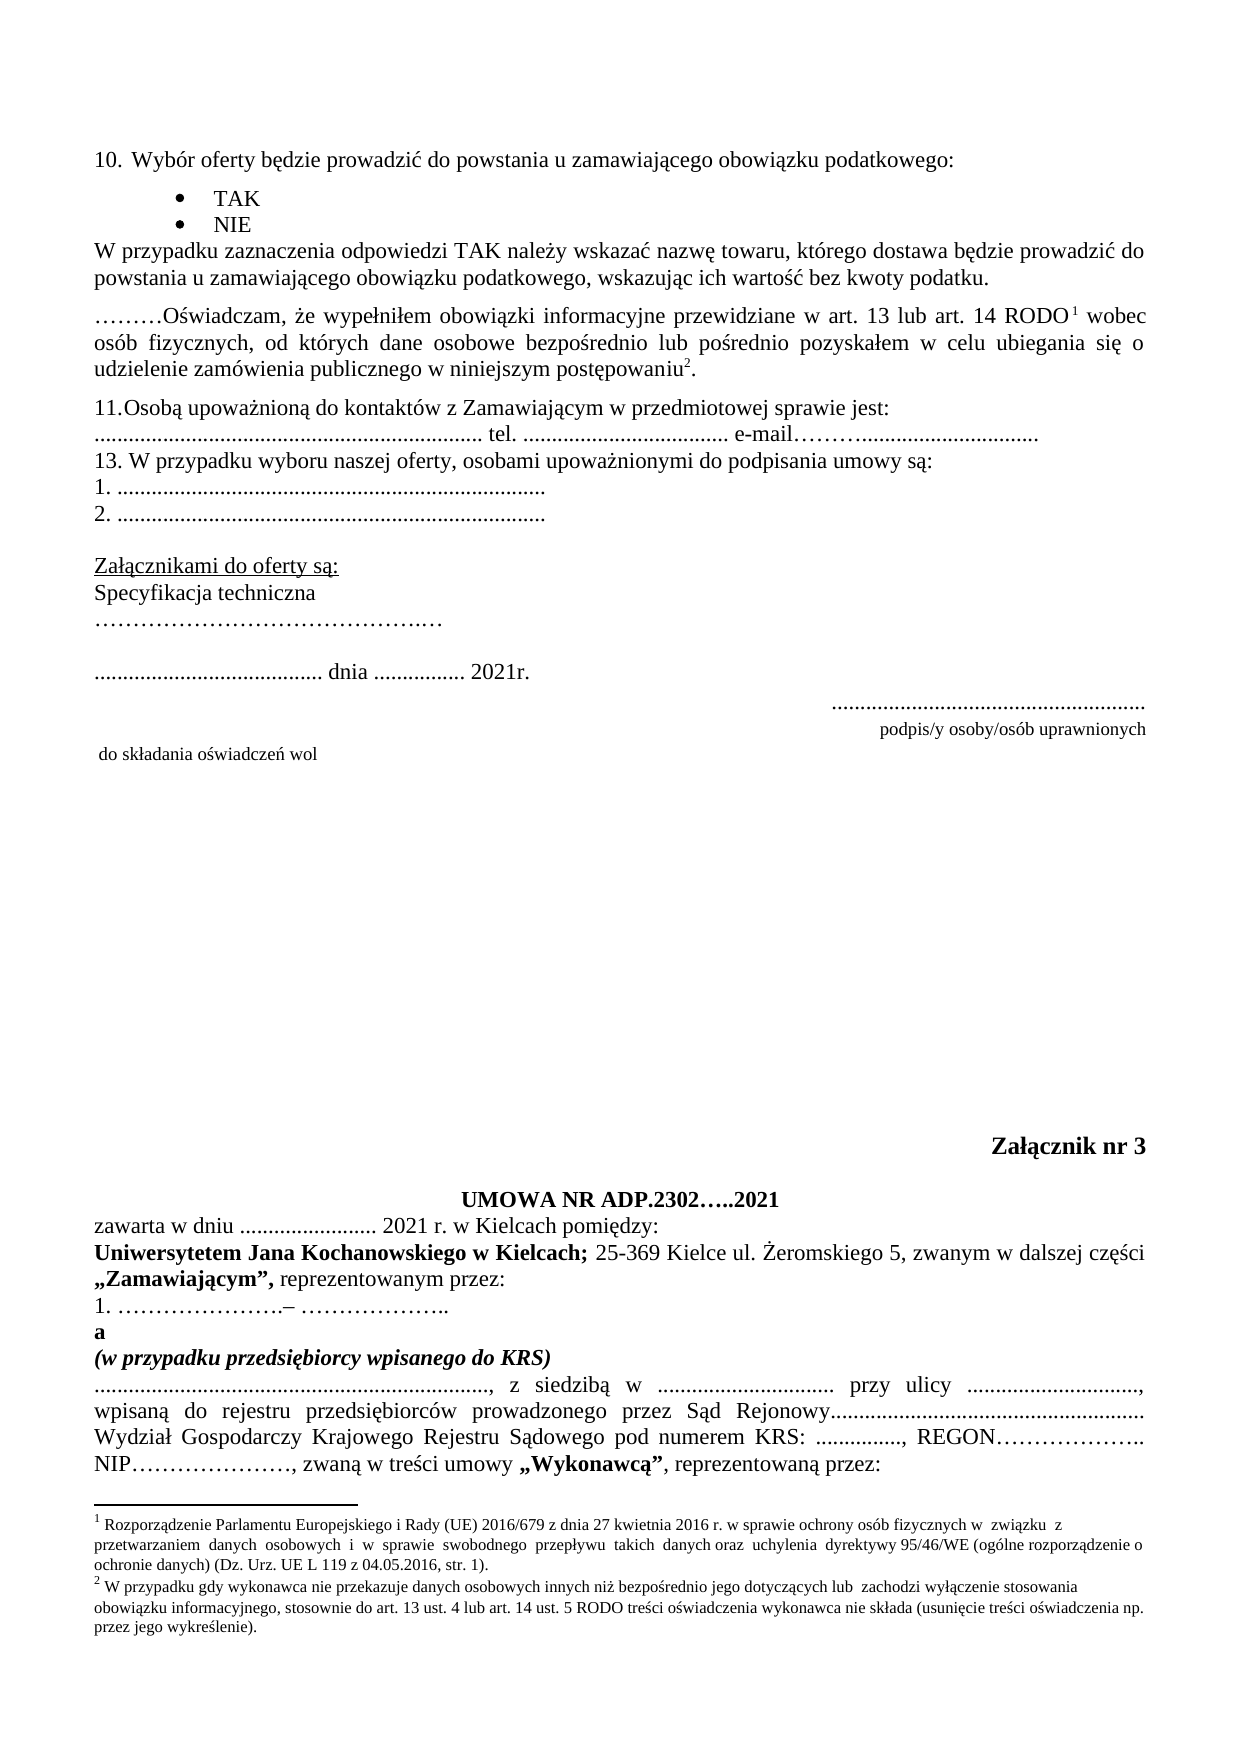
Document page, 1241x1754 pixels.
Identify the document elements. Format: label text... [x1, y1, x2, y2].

text UMOWA NR ADP.2302…..2021 [94, 1186, 1146, 1213]
text (w przypadku przedsiębiorcy wpisanego do KRS) [94, 1344, 1146, 1371]
text ....................................................... [94, 688, 1146, 714]
text 1. ........................................................................... [94, 473, 1146, 499]
list TAK [176, 185, 1146, 211]
text Uniwersytetem Jana Kochanowskiego w Kielcach; 25-369 Kielce ul. Żeromskiego 5, zwanym w dalszej części „Zamawiającym”, reprezentowanym przez: [94, 1239, 1146, 1292]
text Załącznikami do oferty są: [94, 552, 1146, 579]
text zawarta w dniu ........................ 2021 r. w Kielcach pomiędzy: [94, 1213, 1146, 1239]
list NIE [176, 211, 1146, 237]
list Osobą upoważnioną do kontaktów z Zamawiającym w przedmiotowej sprawie jest: [94, 394, 1146, 421]
text 2. ........................................................................... [94, 499, 1146, 526]
text ........................................ dnia ................ 2021r. [94, 658, 1146, 684]
text a [94, 1318, 1146, 1344]
list Wybór oferty będzie prowadzić do powstania u zamawiającego obowiązku podatkowego: [94, 146, 1146, 172]
text 1. ………………….– ……………….. [94, 1292, 1146, 1318]
text Specyfikacja techniczna [94, 579, 1146, 605]
text Załącznik nr 3 [94, 1131, 1146, 1160]
text do składania oświadczeń wol [94, 743, 1146, 764]
text ………Oświadczam, że wypełniłem obowiązki informacyjne przewidziane w art. 13 lub art. 14 RODO wobec osób fizycznych, od których dane osobowe bezpośrednio lub pośrednio pozyskałem w celu ubiegania się o udzielenie zamówienia publicznego w niniejszym postępowaniu. [94, 303, 1146, 382]
text W przypadku zaznaczenia odpowiedzi TAK należy wskazać nazwę towaru, którego dostawa będzie prowadzić do powstania u zamawiającego obowiązku podatkowego, wskazując ich wartość bez kwoty podatku. [94, 237, 1146, 290]
text …………………………………….… [94, 605, 1146, 631]
text .................................................................... tel. .................................... e-mail………............................... [94, 421, 1146, 447]
text 13. W przypadku wyboru naszej oferty, osobami upoważnionymi do podpisania umowy są: [94, 447, 1146, 473]
text podpis/y osoby/osób uprawnionych [94, 718, 1146, 740]
text ....................................................................., z siedzibą w ............................... przy ulicy .............................., wpisaną do rejestru przedsiębiorców prowadzonego przez Sąd Rejonowy....................................................... Wydział Gospodarczy Krajowego Rejestru Sądowego pod numerem KRS: ..............., REGON……………….. NIP…………………, zwaną w treści umowy „Wykonawcą”, reprezentowaną przez: [94, 1371, 1146, 1476]
